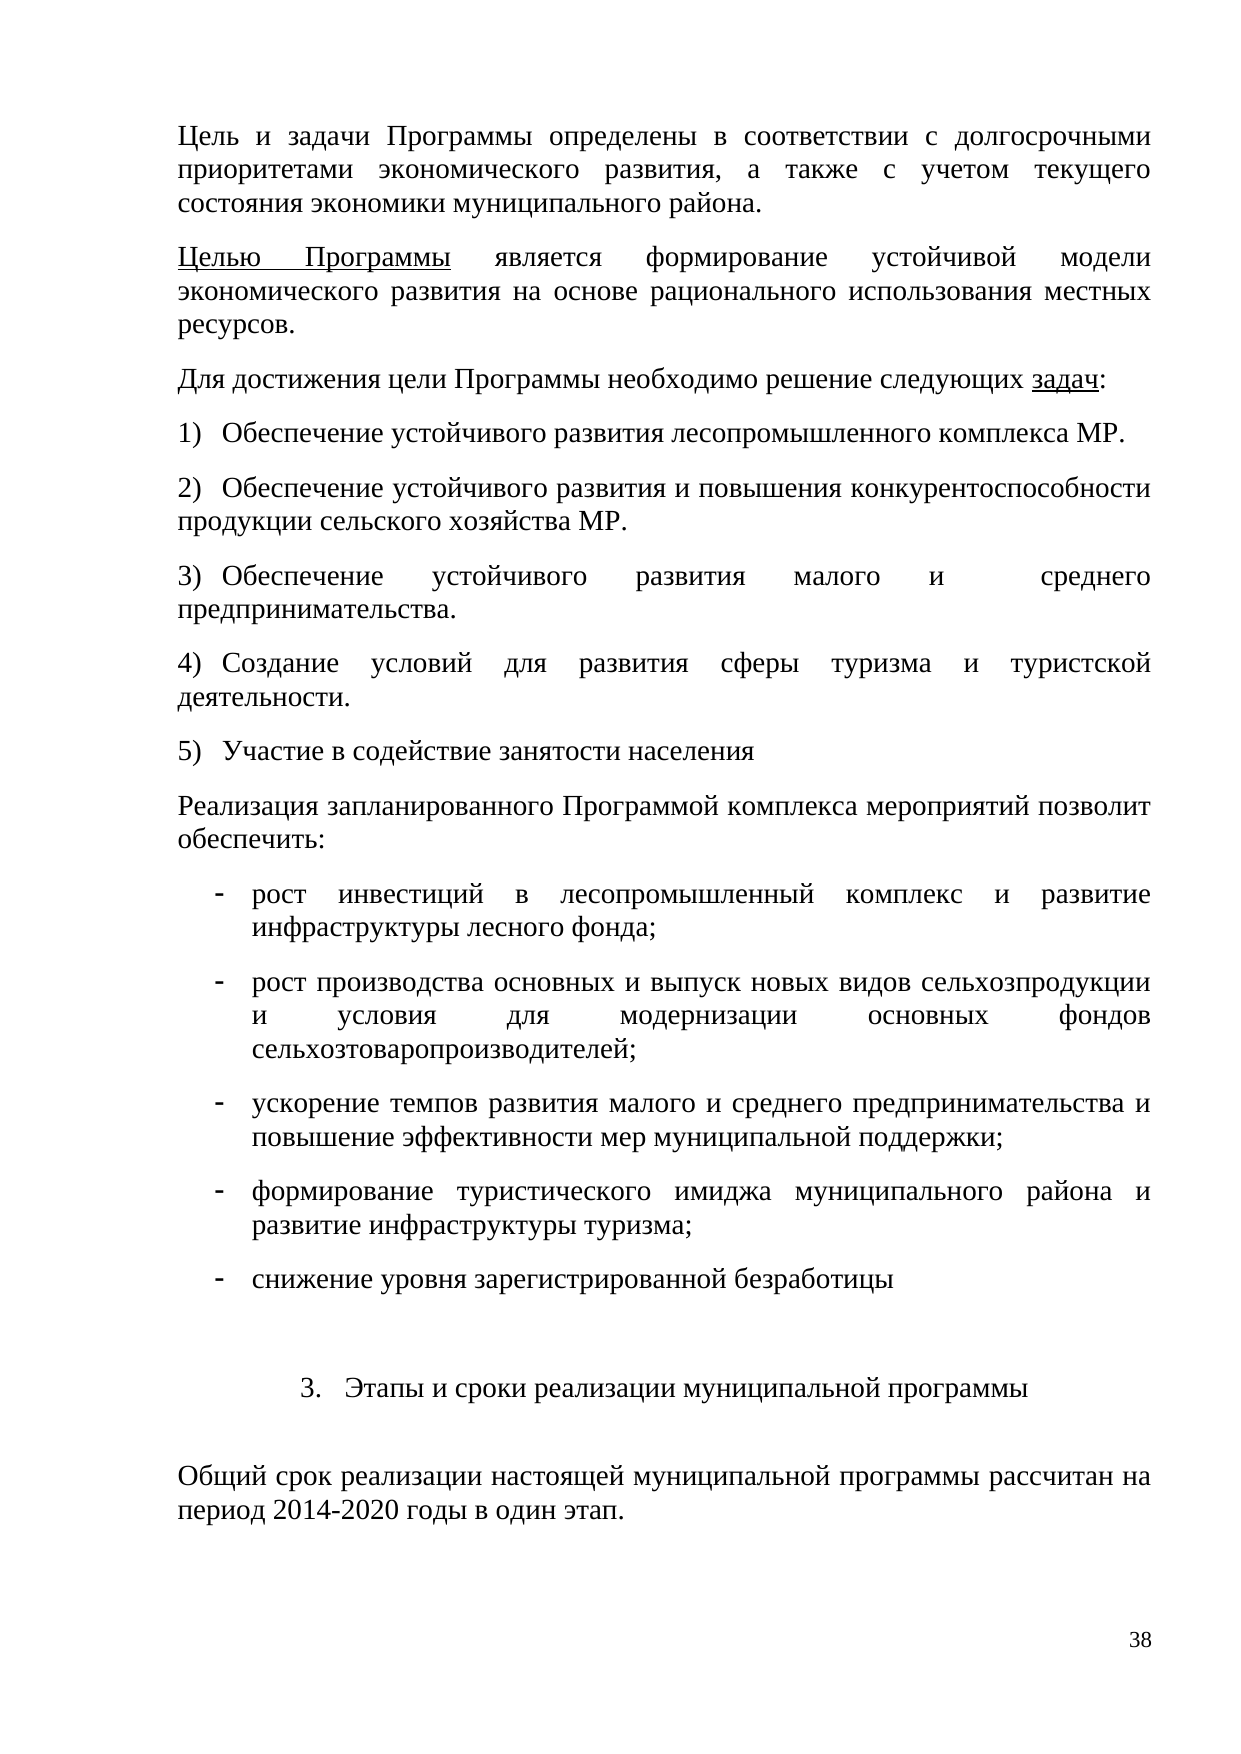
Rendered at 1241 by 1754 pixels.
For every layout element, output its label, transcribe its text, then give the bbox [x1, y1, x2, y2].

list рост производства основных и выпуск новых видов сельхозпродукции и условия для модернизации основных фондов сельхозтоваропроизводителей; [214, 964, 1152, 1064]
list формирование туристического имиджа муниципального района и развитие инфраструктуры туризма; [214, 1173, 1152, 1241]
list Обеспечение устойчивого развития и повышения конкурентоспособности продукции сельского хозяйства МР. [177, 470, 1152, 537]
subtitle Этапы и сроки реализации муниципальной программы [177, 1370, 1152, 1404]
text Целью Программы является формирование устойчивой модели экономического развития на основе рационального использования местных ресурсов. [177, 239, 1152, 340]
text Цель и задачи Программы определены в соответствии с долгосрочными приоритетами экономического развития, а также с учетом текущего состояния экономики муниципального района. [177, 118, 1152, 219]
list Участие в содействие занятости населения [177, 733, 1152, 767]
list снижение уровня зарегистрированной безработицы [214, 1261, 1152, 1295]
list Обеспечение устойчивого развития малого и среднего предпринимательства. [177, 558, 1152, 625]
list рост инвестиций в лесопромышленный комплекс и развитие инфраструктуры лесного фонда; [214, 876, 1152, 943]
text Для достижения цели Программы необходимо решение следующих задач: [177, 361, 1152, 394]
list Обеспечение устойчивого развития лесопромышленного комплекса МР. [177, 415, 1152, 449]
text Реализация запланированного Программой комплекса мероприятий позволит обеспечить: [177, 788, 1152, 855]
list Создание условий для развития сферы туризма и туристской деятельности. [177, 646, 1152, 713]
text Общий срок реализации настоящей муниципальной программы рассчитан на период 2014-2020 годы в один этап. [177, 1458, 1152, 1525]
list ускорение темпов развития малого и среднего предпринимательства и повышение эффективности мер муниципальной поддержки; [214, 1085, 1152, 1153]
